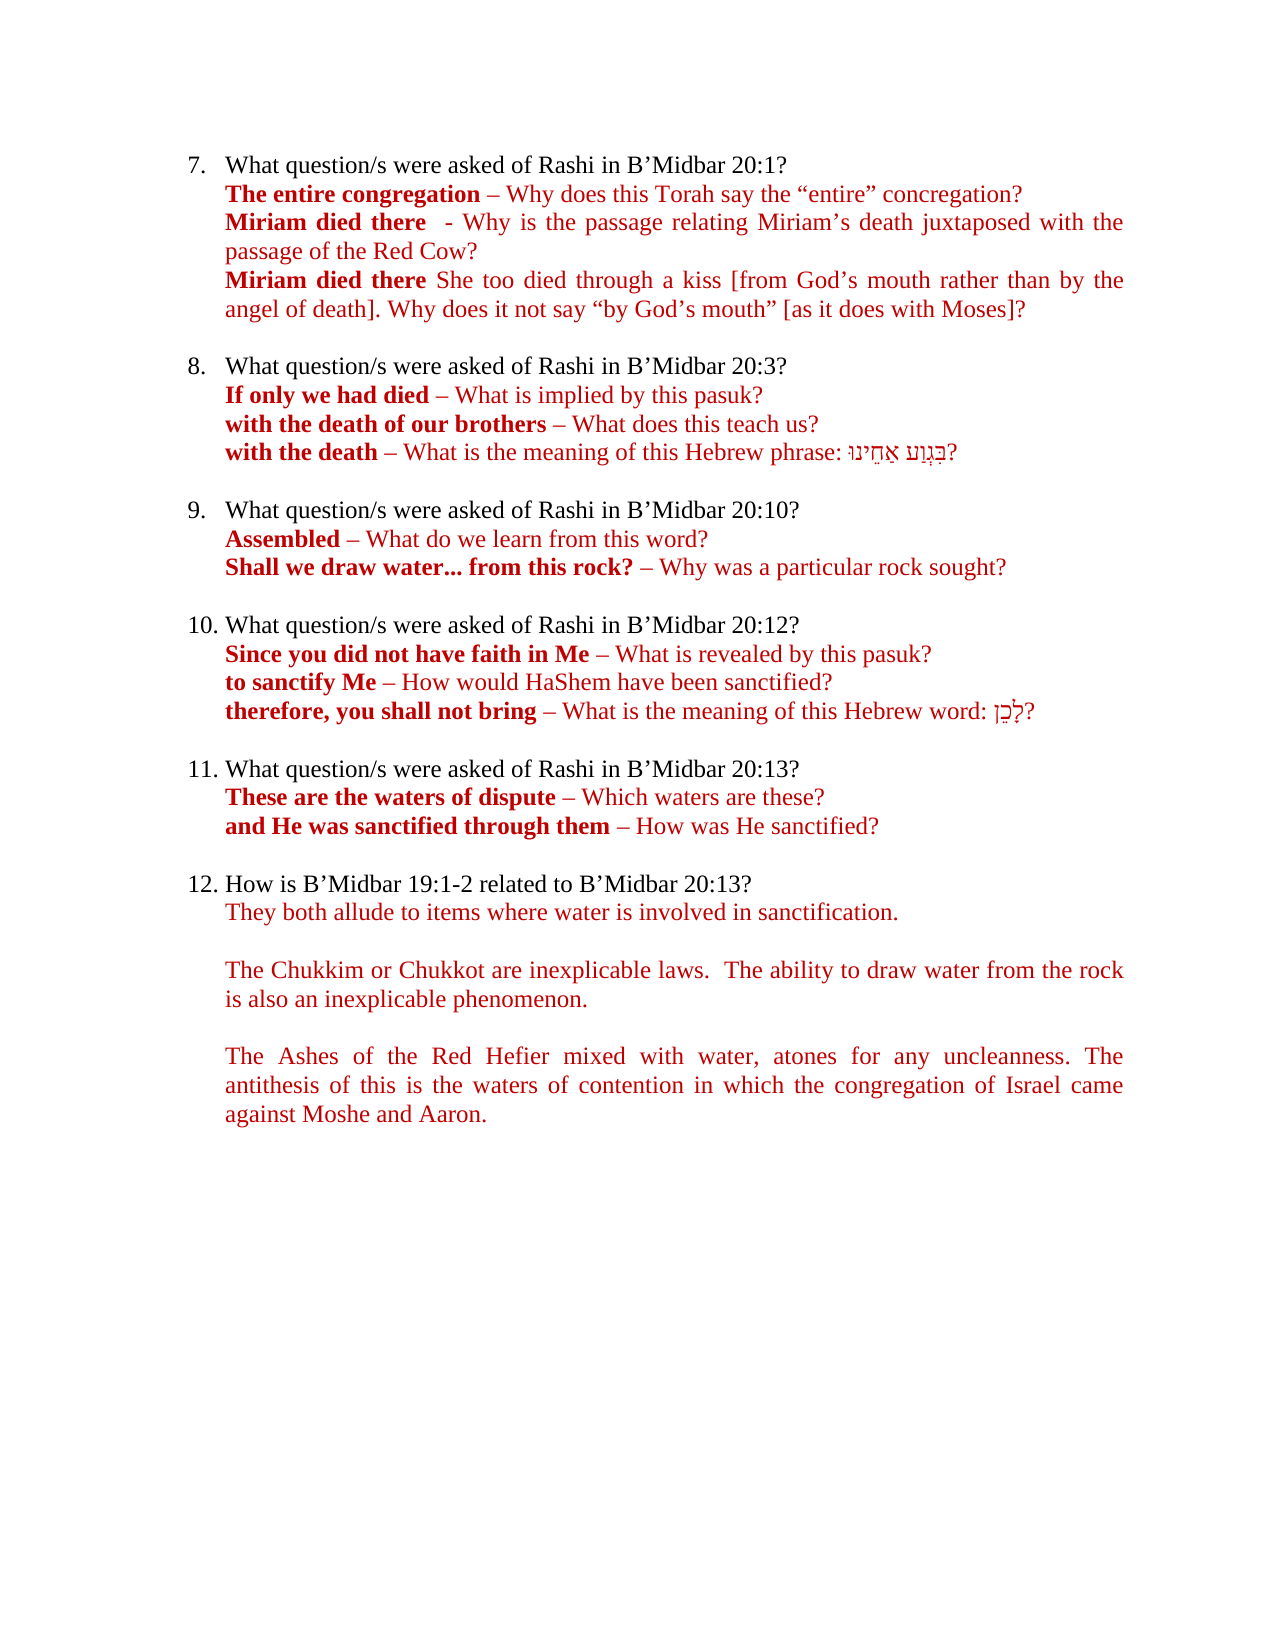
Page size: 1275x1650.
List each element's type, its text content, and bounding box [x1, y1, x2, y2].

list What question/s were asked of Rashi in B’Midbar 20:13? [187, 754, 1125, 782]
list What question/s were asked of Rashi in B’Midbar 20:12? [187, 610, 1125, 639]
list therefore, you shall not bring – What is the meaning of this Hebrew word: לָכֵן? [225, 696, 1125, 725]
list What question/s were asked of Rashi in B’Midbar 20:1? [187, 150, 1125, 179]
list and He was sanctified through them – How was He sanctified? [225, 811, 1125, 840]
list Miriam died there - Why is the passage relating Miriam’s death juxtaposed with the passage of the Red Cow? [225, 207, 1125, 265]
list What question/s were asked of Rashi in B’Midbar 20:10? [187, 495, 1125, 524]
list Shall we draw water... from this rock? – Why was a particular rock sought? [225, 552, 1125, 581]
list Assembled – What do we learn from this word? [225, 524, 1125, 552]
list They both allude to items where water is involved in sanctification. [225, 897, 1125, 926]
list to sanctify Me – How would HaShem have been sanctified? [225, 667, 1125, 696]
list What question/s were asked of Rashi in B’Midbar 20:3? [187, 351, 1125, 380]
list The entire congregation – Why does this Torah say the “entire” concregation? [225, 179, 1125, 207]
list Since you did not have faith in Me – What is revealed by this pasuk? [225, 639, 1125, 667]
list If only we had died – What is implied by this pasuk? [225, 380, 1125, 409]
list The Chukkim or Chukkot are inexplicable laws. The ability to draw water from the rock is also an inexplicable phenomenon. [225, 955, 1125, 1012]
list These are the waters of dispute – Which waters are these? [225, 782, 1125, 811]
list The Ashes of the Red Hefier mixed with water, atones for any uncleanness. The antithesis of this is the waters of contention in which the congregation of Israel came against Moshe and Aaron. [225, 1041, 1125, 1127]
list with the death of our brothers – What does this teach us? [225, 409, 1125, 437]
list How is B’Midbar 19:1-2 related to B’Midbar 20:13? [187, 869, 1125, 897]
list with the death – What is the meaning of this Hebrew phrase: בִּגְוַע אַחֵינוּ? [225, 437, 1125, 466]
list Miriam died there She too died through a kiss [from God’s mouth rather than by the angel of death]. Why does it not say “by God’s mouth” [as it does with Moses]? [225, 265, 1125, 322]
